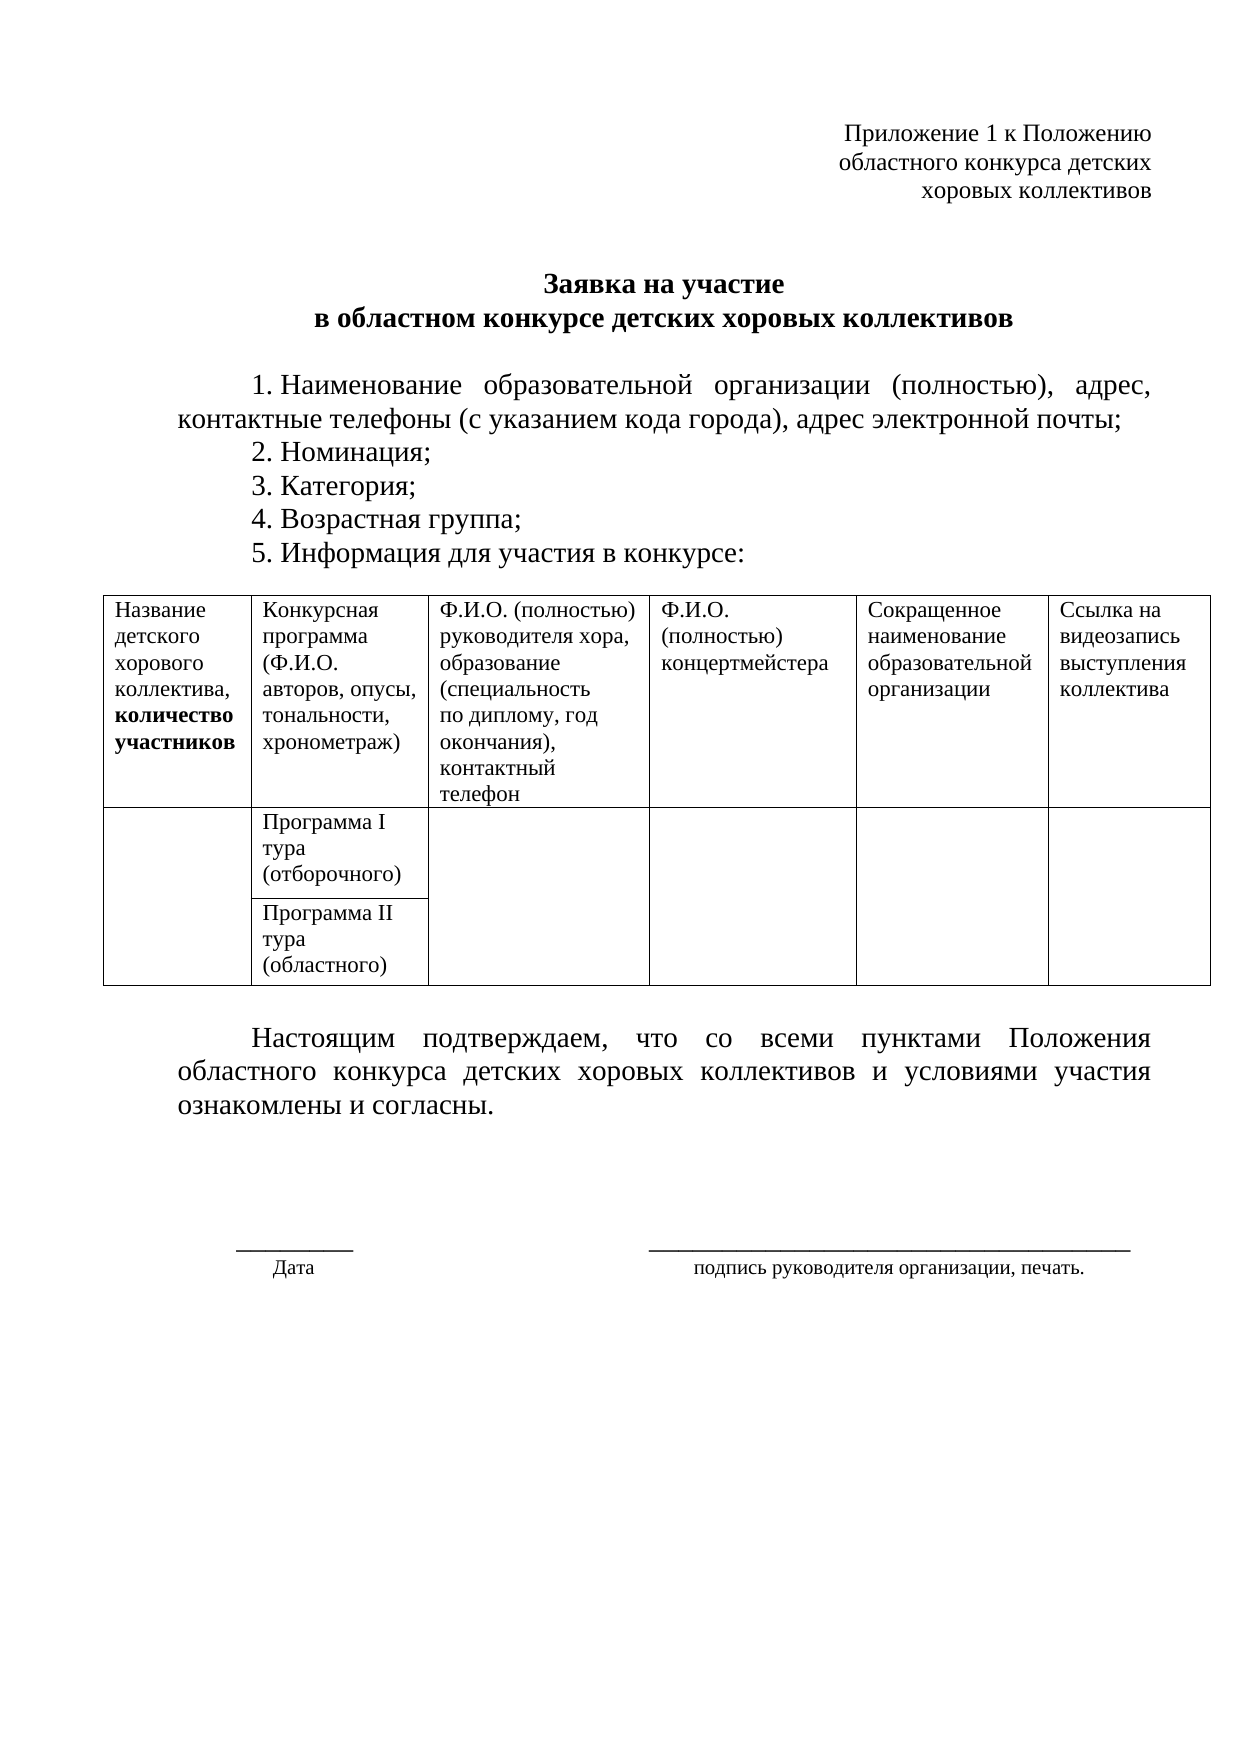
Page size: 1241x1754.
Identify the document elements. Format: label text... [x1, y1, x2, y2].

table_cell Программа II тура (областного) [252, 899, 428, 985]
table_cell [857, 808, 1048, 985]
text Заявка на участие [176, 267, 1152, 300]
table_cell [104, 808, 251, 985]
table_header Конкурсная программа (Ф.И.О. авторов, опусы, тональности, хронометраж) [252, 596, 428, 807]
text 1. Наименование образовательной организации (полностью), адрес, контактные телефоны (с указанием кода города), адрес электронной почты; [177, 367, 1152, 434]
text Дата подпись руководителя организации, печать. [177, 1254, 1152, 1279]
text ________ _________________________________ [177, 1221, 1152, 1254]
text областного конкурса детских [177, 147, 1152, 176]
text Настоящим подтверждаем, что со всеми пунктами Положения областного конкурса детских хоровых коллективов и условиями участия ознакомлены и согласны. [177, 1020, 1152, 1120]
table_header Ссылка на видеозапись выступления коллектива [1049, 596, 1210, 807]
table_cell [1049, 808, 1210, 985]
table_header Сокращенное наименование образовательной организации [857, 596, 1048, 807]
text Приложение 1 к Положению [177, 118, 1152, 147]
text 5. Информация для участия в конкурсе: [177, 535, 1152, 568]
text 4. Возрастная группа; [177, 501, 1152, 535]
table_header Название детского хорового коллектива, количество участников [104, 596, 251, 807]
table_cell Программа I тура (отборочного) [252, 808, 428, 897]
table_header Ф.И.О. (полностью) концертмейстера [650, 596, 856, 807]
text 3. Категория; [177, 468, 1152, 501]
table_cell [429, 808, 649, 985]
table_cell [650, 808, 856, 985]
text в областном конкурсе детских хоровых коллективов [176, 300, 1152, 334]
table_header Ф.И.О. (полностью) руководителя хора, образование (специальность по диплому, год окончания), контактный телефон [429, 596, 649, 807]
text 2. Номинация; [177, 434, 1152, 468]
text хоровых коллективов [177, 176, 1152, 204]
